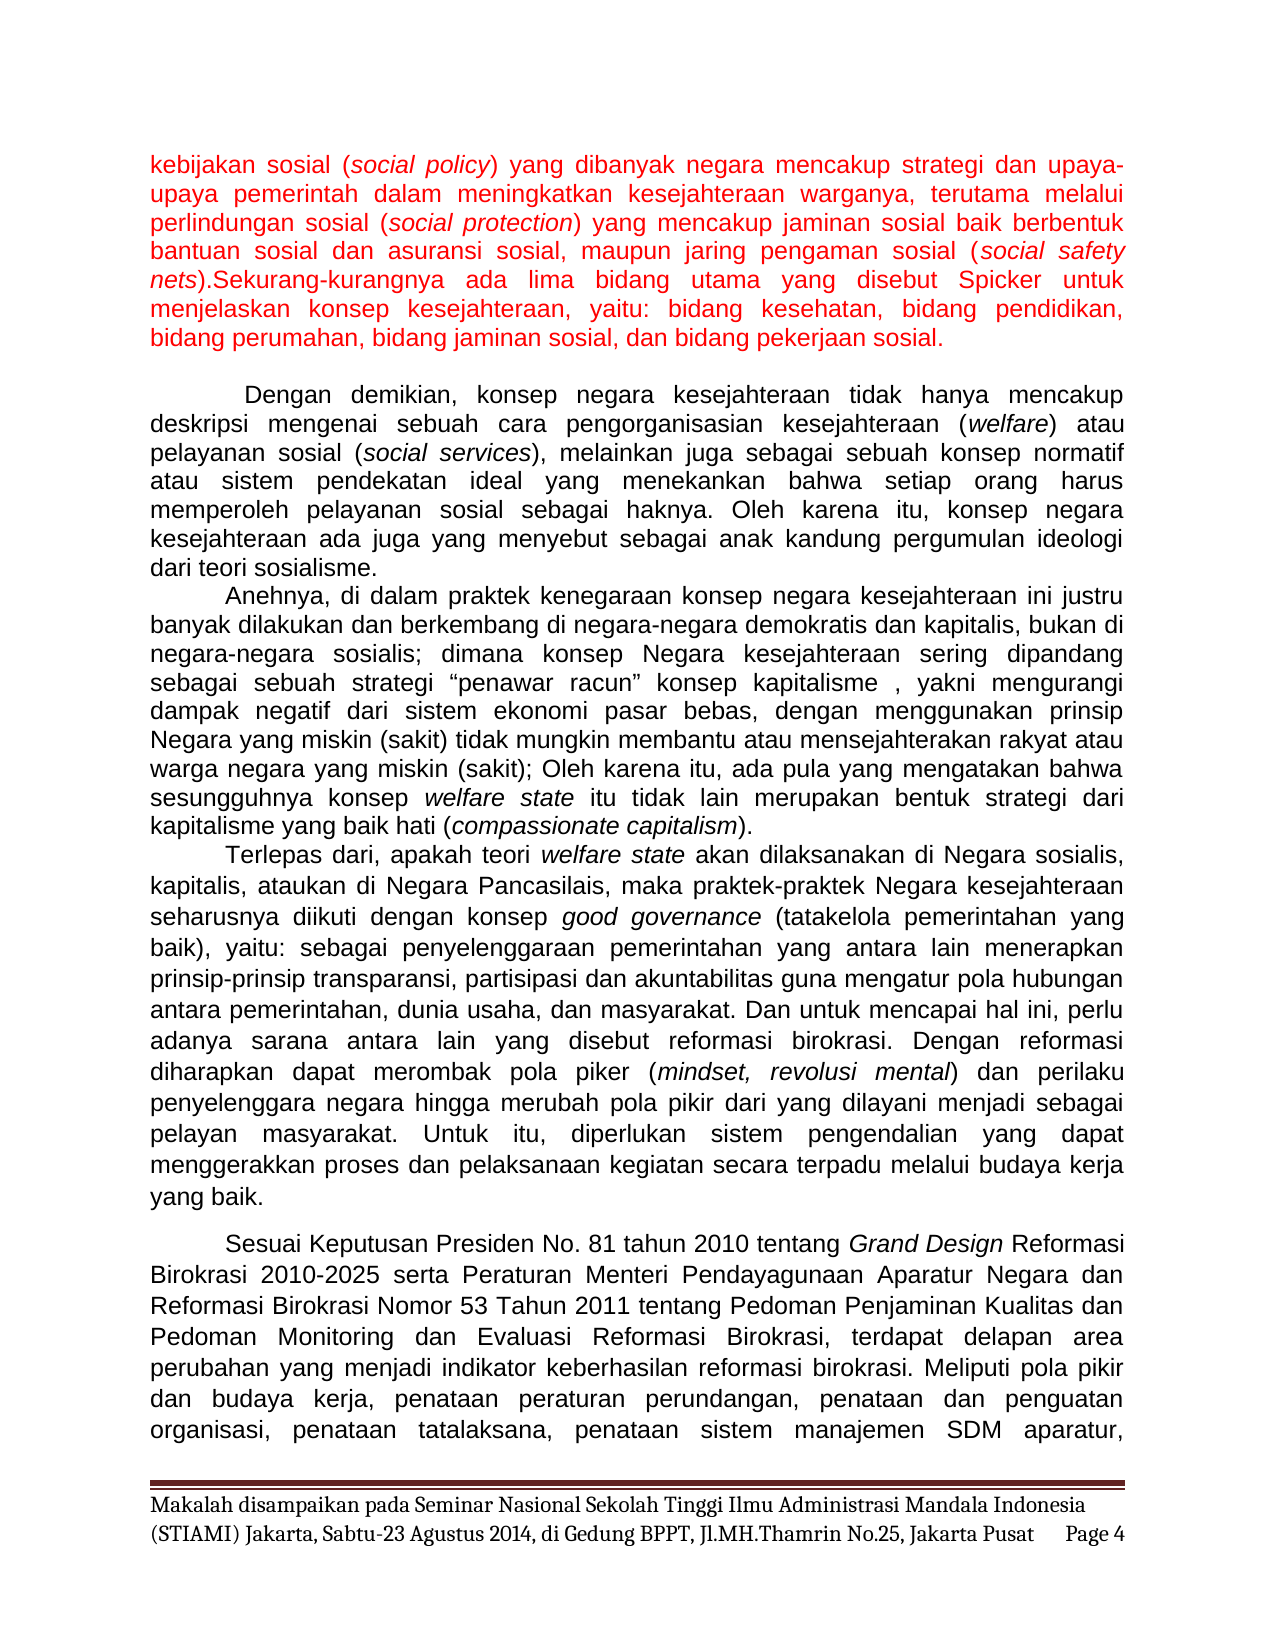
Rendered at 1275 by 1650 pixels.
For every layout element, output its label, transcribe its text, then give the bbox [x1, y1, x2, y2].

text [150, 1229, 1125, 1444]
text Anehnya, di dalam praktek kenegaraan konsep negara kesejahteraan ini justru banyak dilakukan dan berkembang di negara-negara demokratis dan kapitalis, bukan di negara-negara sosialis; dimana konsep Negara kesejahteraan sering dipandang sebagai sebuah strategi “penawar racun” konsep kapitalisme , yakni mengurangi dampak negatif dari sistem ekonomi pasar bebas, dengan menggunakan prinsip Negara yang miskin (sakit) tidak mungkin membantu atau mensejahterakan rakyat atau warga negara yang miskin (sakit); Oleh karena itu, ada pula yang mengatakan bahwa sesungguhnya konsep welfare state itu tidak lain merupakan bentuk strategi dari kapitalisme yang baik hati (compassionate capitalism). [150, 581, 1125, 840]
text Dengan demikian, konsep negara kesejahteraan tidak hanya mencakup deskripsi mengenai sebuah cara pengorganisasian kesejahteraan (welfare) atau pelayanan sosial (social services), melainkan juga sebagai sebuah konsep normatif atau sistem pendekatan ideal yang menekankan bahwa setiap orang harus memperoleh pelayanan sosial sebagai haknya. Oleh karena itu, konsep negara kesejahteraan ada juga yang menyebut sebagai anak kandung pergumulan ideologi dari teori sosialisme. [150, 380, 1125, 581]
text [150, 150, 1125, 351]
text Terlepas dari, apakah teori welfare state akan dilaksanakan di Negara sosialis, kapitalis, ataukan di Negara Pancasilais, maka praktek-praktek Negara kesejahteraan seharusnya diikuti dengan konsep good governance (tatakelola pemerintahan yang baik), yaitu: sebagai penyelenggaraan pemerintahan yang antara lain menerapkan prinsip-prinsip transparansi, partisipasi dan akuntabilitas guna mengatur pola hubungan antara pemerintahan, dunia usaha, dan masyarakat. Dan untuk mencapai hal ini, perlu adanya sarana antara lain yang disebut reformasi birokrasi. Dengan reformasi diharapkan dapat merombak pola piker (mindset, revolusi mental) dan perilaku penyelenggara negara hingga merubah pola pikir dari yang dilayani menjadi sebagai pelayan masyarakat. Untuk itu, diperlukan sistem pengendalian yang dapat menggerakkan proses dan pelaksanaan kegiatan secara terpadu melalui budaya kerja yang baik. [150, 840, 1125, 1210]
